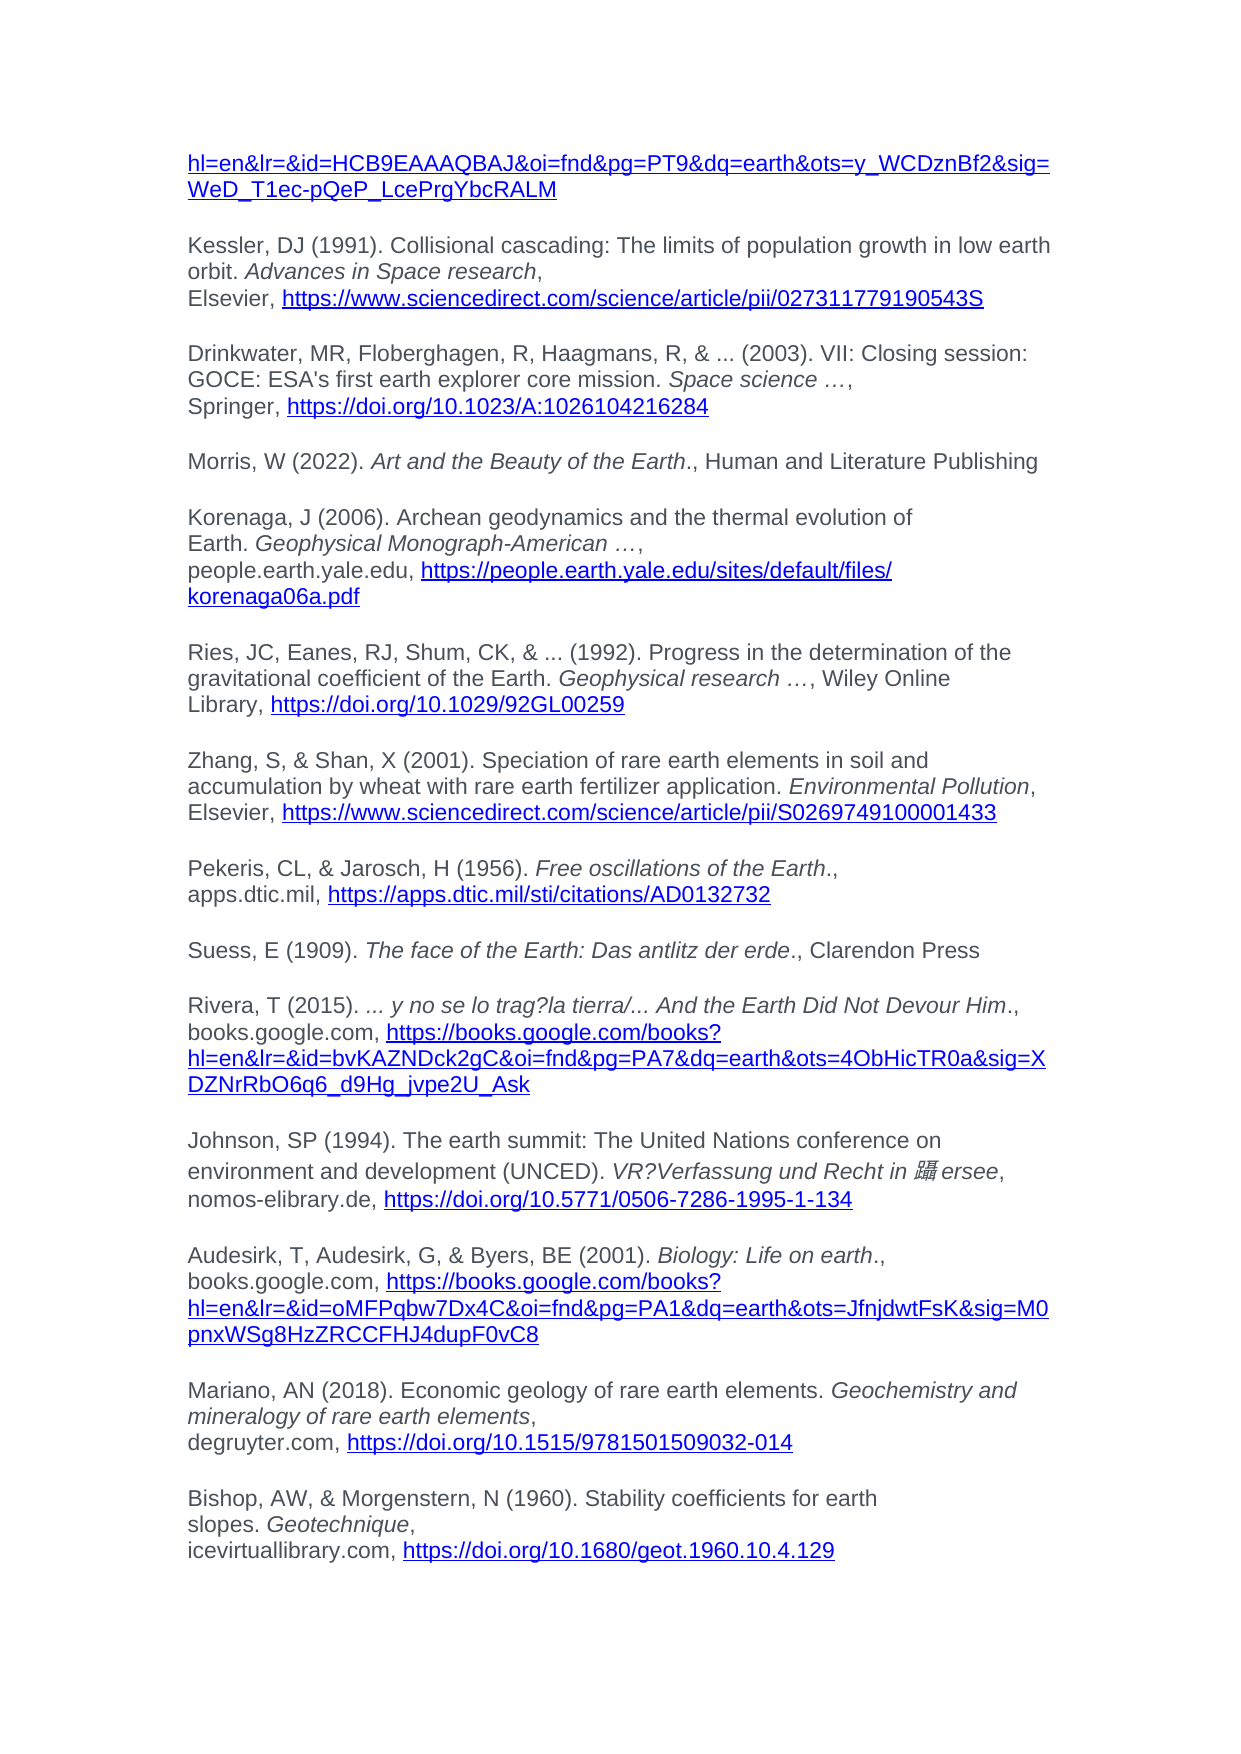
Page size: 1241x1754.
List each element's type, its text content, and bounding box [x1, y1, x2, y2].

text Zhang, S, & Shan, X (2001). Speciation of rare earth elements in soil and accumulation by wheat with rare earth fertilizer application. Environmental Pollution, Elsevier, https://www.sciencedirect.com/science/article/pii/S0269749100001433 [187, 747, 1053, 826]
text Kessler, DJ (1991). Collisional cascading: The limits of population growth in low earth orbit. Advances in Space research, Elsevier, https://www.sciencedirect.com/science/article/pii/027311779190543S [187, 232, 1053, 311]
text Pekeris, CL, & Jarosch, H (1956). Free oscillations of the Earth., apps.dtic.mil, https://apps.dtic.mil/sti/citations/AD0132732 [187, 855, 1053, 908]
text Suess, E (1909). The face of the Earth: Das antlitz der erde., Clarendon Press [187, 937, 1053, 963]
text Morris, W (2022). Art and the Beauty of the Earth., Human and Literature Publishing [187, 448, 1053, 475]
text Ries, JC, Eanes, RJ, Shum, CK, & ... (1992). Progress in the determination of the gravitational coefficient of the Earth. Geophysical research …, Wiley Online Library, https://doi.org/10.1029/92GL00259 [187, 638, 1053, 717]
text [187, 150, 1053, 203]
text Johnson, SP (1994). The earth summit: The United Nations conference on environment and development (UNCED). VR?Verfassung und Recht in 躡ersee, nomos-elibrary.de, https://doi.org/10.5771/0506-7286-1995-1-134 [187, 1127, 1053, 1213]
text Bishop, AW, & Morgenstern, N (1960). Stability coefficients for earth slopes. Geotechnique, icevirtuallibrary.com, https://doi.org/10.1680/geot.1960.10.4.129 [187, 1485, 1053, 1564]
text Rivera, T (2015). ... y no se lo trag?la tierra/... And the Earth Did Not Devour Him., books.google.com, https://books.google.com/books?hl=en&lr=&id=bvKAZNDck2gC&oi=fnd&pg=PA7&dq=earth&ots=4ObHicTR0a&sig=XDZNrRbO6q6_d9Hg_jvpe2U_Ask [187, 992, 1053, 1098]
text Drinkwater, MR, Floberghagen, R, Haagmans, R, & ... (2003). VII: Closing session: GOCE: ESA's first earth explorer core mission. Space science …, Springer, https://doi.org/10.1023/A:1026104216284 [187, 340, 1053, 419]
text Mariano, AN (2018). Economic geology of rare earth elements. Geochemistry and mineralogy of rare earth elements, degruyter.com, https://doi.org/10.1515/9781501509032-014 [187, 1377, 1053, 1456]
text Audesirk, T, Audesirk, G, & Byers, BE (2001). Biology: Life on earth., books.google.com, https://books.google.com/books?hl=en&lr=&id=oMFPqbw7Dx4C&oi=fnd&pg=PA1&dq=earth&ots=JfnjdwtFsK&sig=M0pnxWSg8HzZRCCFHJ4dupF0vC8 [187, 1242, 1053, 1347]
text Korenaga, J (2006). Archean geodynamics and the thermal evolution of Earth. Geophysical Monograph-American …, people.earth.yale.edu, https://people.earth.yale.edu/sites/default/files/korenaga06a.pdf [187, 504, 1053, 609]
